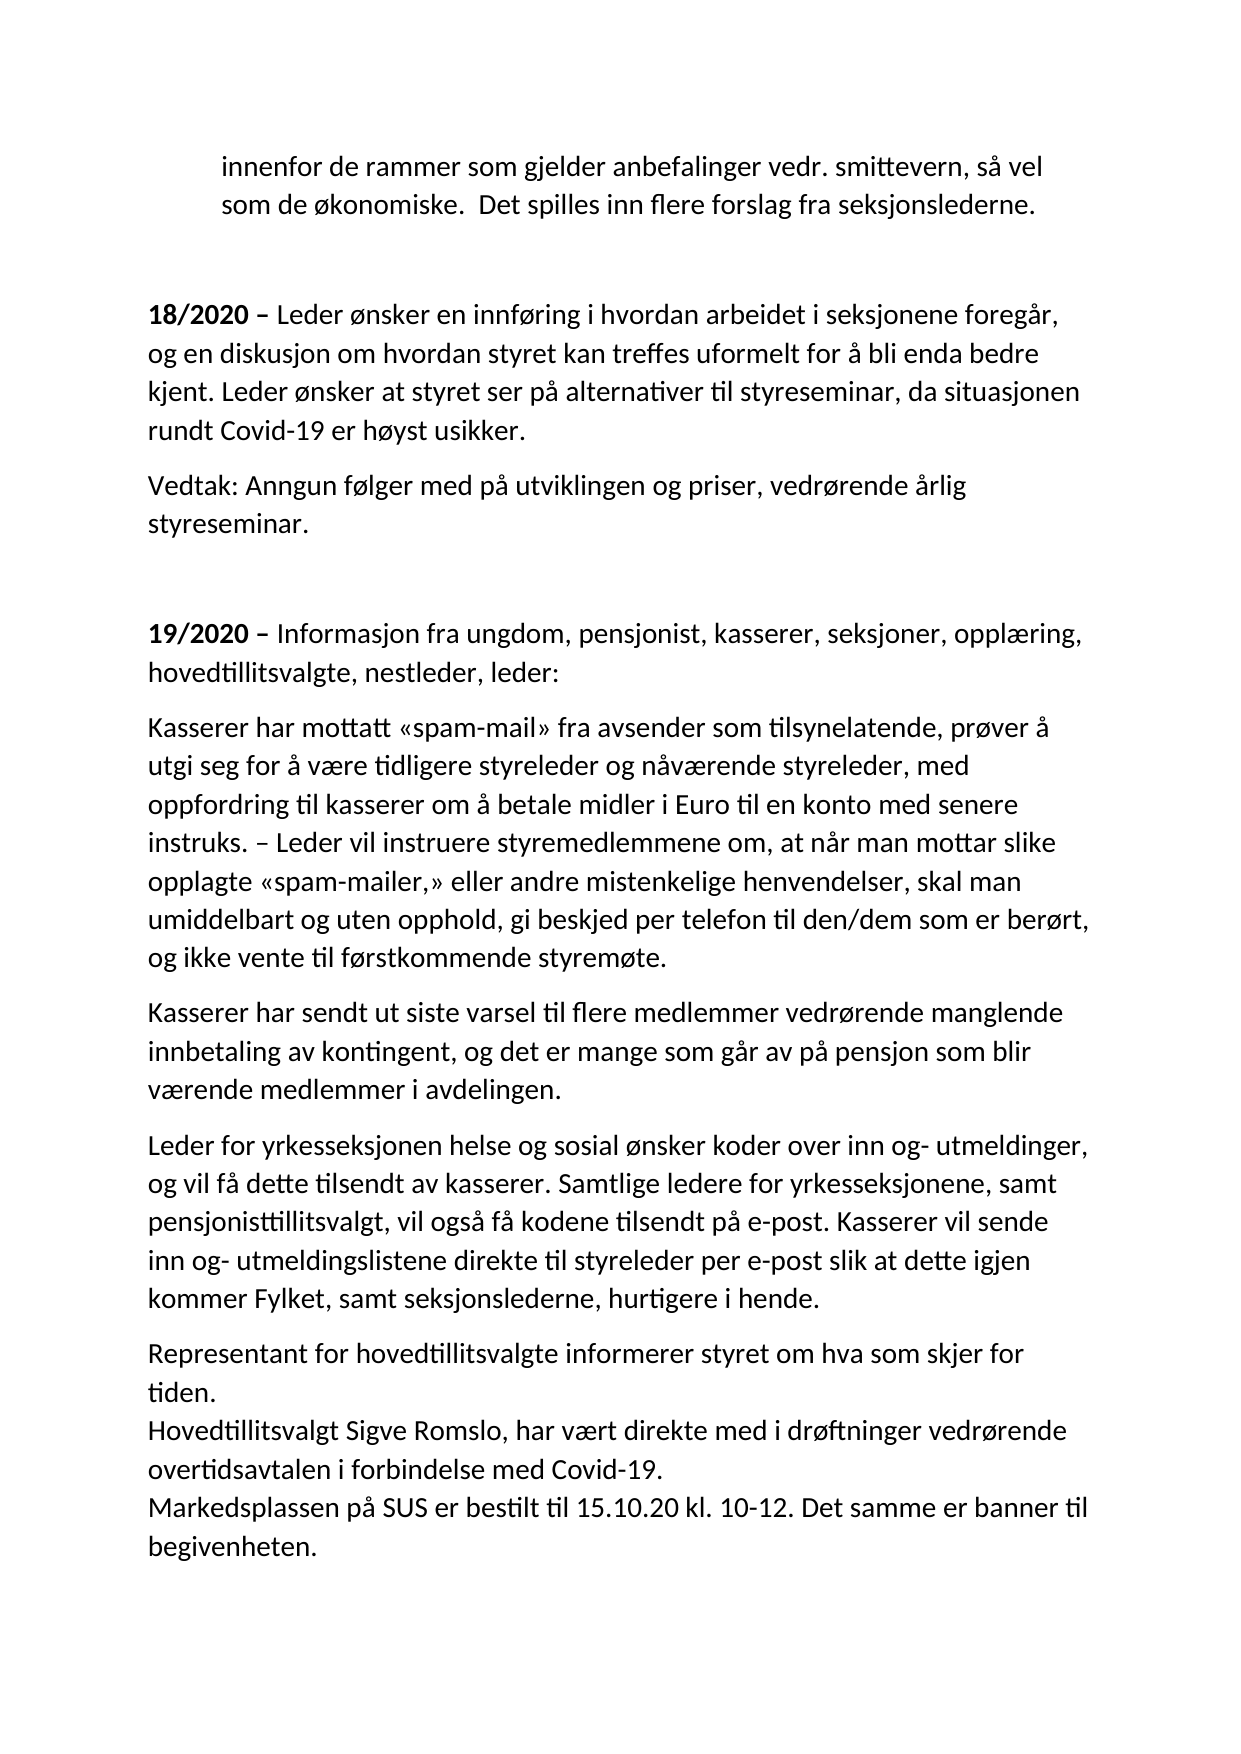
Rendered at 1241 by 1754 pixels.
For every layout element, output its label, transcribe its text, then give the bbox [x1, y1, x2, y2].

list Markedsplassen på SUS er bestilt til 15.10.20 kl. 10-12. Det samme er banner til begivenheten. [148, 1489, 1093, 1563]
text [221, 148, 1093, 222]
text Vedtak: Anngun følger med på utviklingen og priser, vedrørende årlig styreseminar. [148, 467, 1093, 541]
text Kasserer har sendt ut siste varsel til flere medlemmer vedrørende manglende innbetaling av kontingent, og det er mange som går av på pensjon som blir værende medlemmer i avdelingen. [148, 994, 1093, 1107]
text 18/2020 – Leder ønsker en innføring i hvordan arbeidet i seksjonene foregår, og en diskusjon om hvordan styret kan treffes uformelt for å bli enda bedre kjent. Leder ønsker at styret ser på alternativer til styreseminar, da situasjonen rundt Covid-19 er høyst usikker. [148, 296, 1093, 447]
text Kasserer har mottatt «spam-mail» fra avsender som tilsynelatende, prøver å utgi seg for å være tidligere styreleder og nåværende styreleder, med oppfordring til kasserer om å betale midler i Euro til en konto med senere instruks. – Leder vil instruere styremedlemmene om, at når man mottar slike opplagte «spam-mailer,» eller andre mistenkelige henvendelser, skal man umiddelbart og uten opphold, gi beskjed per telefon til den/dem som er berørt, og ikke vente til førstkommende styremøte. [148, 709, 1093, 975]
text 19/2020 – Informasjon fra ungdom, pensjonist, kasserer, seksjoner, opplæring, hovedtillitsvalgte, nestleder, leder: [148, 615, 1093, 689]
text Leder for yrkesseksjonen helse og sosial ønsker koder over inn og- utmeldinger, og vil få dette tilsendt av kasserer. Samtlige ledere for yrkesseksjonene, samt pensjonisttillitsvalgt, vil også få kodene tilsendt på e-post. Kasserer vil sende inn og- utmeldingslistene direkte til styreleder per e-post slik at dette igjen kommer Fylket, samt seksjonslederne, hurtigere i hende. [148, 1127, 1093, 1316]
list Hovedtillitsvalgt Sigve Romslo, har vært direkte med i drøftninger vedrørende overtidsavtalen i forbindelse med Covid-19. [148, 1412, 1093, 1486]
list Representant for hovedtillitsvalgte informerer styret om hva som skjer for tiden. [148, 1335, 1093, 1409]
